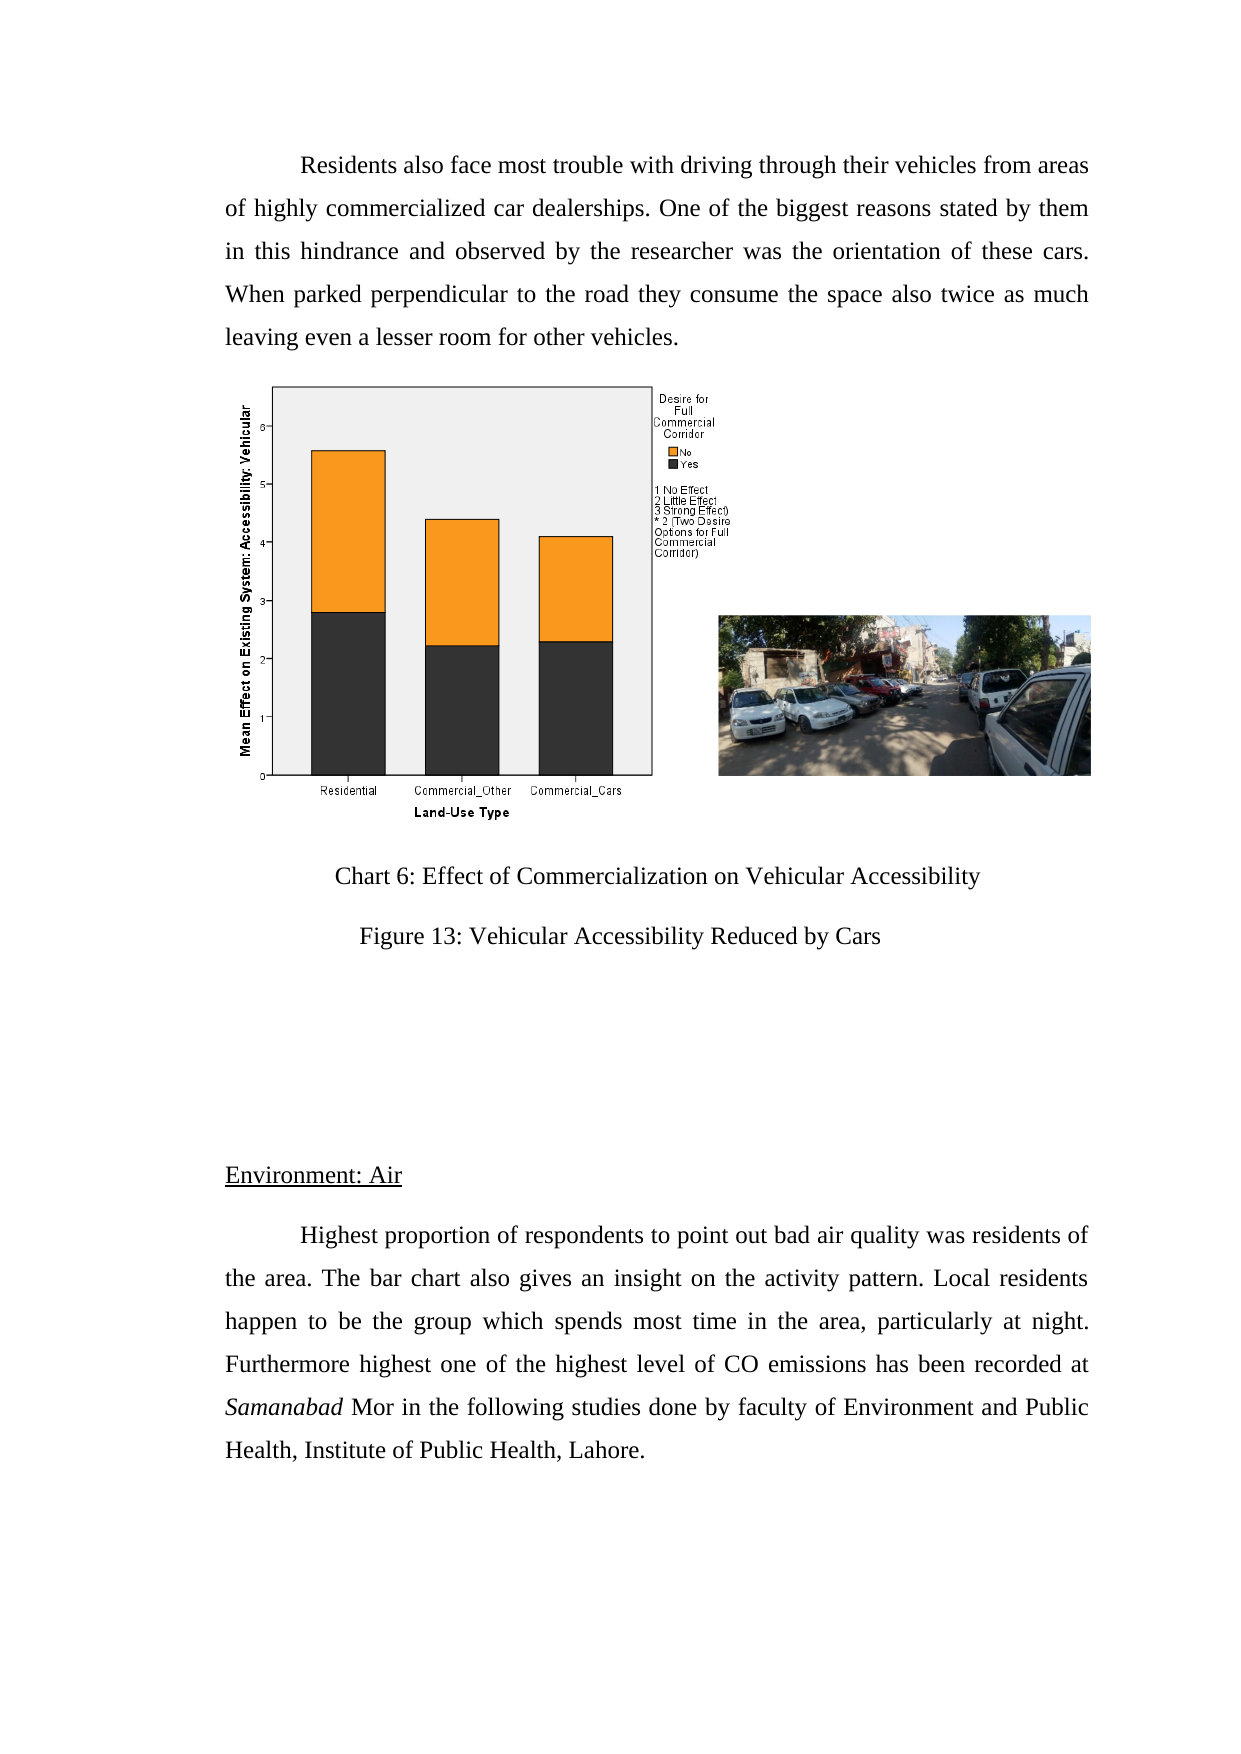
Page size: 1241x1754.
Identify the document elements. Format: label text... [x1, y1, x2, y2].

text Chart 6: Effect of Commercialization on Vehicular Accessibility [225, 861, 1090, 890]
text Figure 13: Vehicular Accessibility Reduced by Cars [150, 921, 1090, 950]
picture [225, 382, 1090, 831]
text Highest proportion of respondents to point out bad air quality was residents of the area. The bar chart also gives an insight on the activity pattern. Local residents happen to be the group which spends most time in the area, particularly at night. Furthermore highest one of the highest level of CO emissions has been recorded at Samanabad Mor in the following studies done by faculty of Environment and Public Health, Institute of Public Health, Lahore. [225, 1220, 1090, 1464]
text Residents also face most trouble with driving through their vehicles from areas of highly commercialized car dealerships. One of the biggest reasons stated by them in this hindrance and observed by the researcher was the orientation of these cars. When parked perpendicular to the road they consume the space also twice as much leaving even a lesser room for other vehicles. [225, 150, 1090, 351]
text Environment: Air [150, 1160, 1090, 1189]
